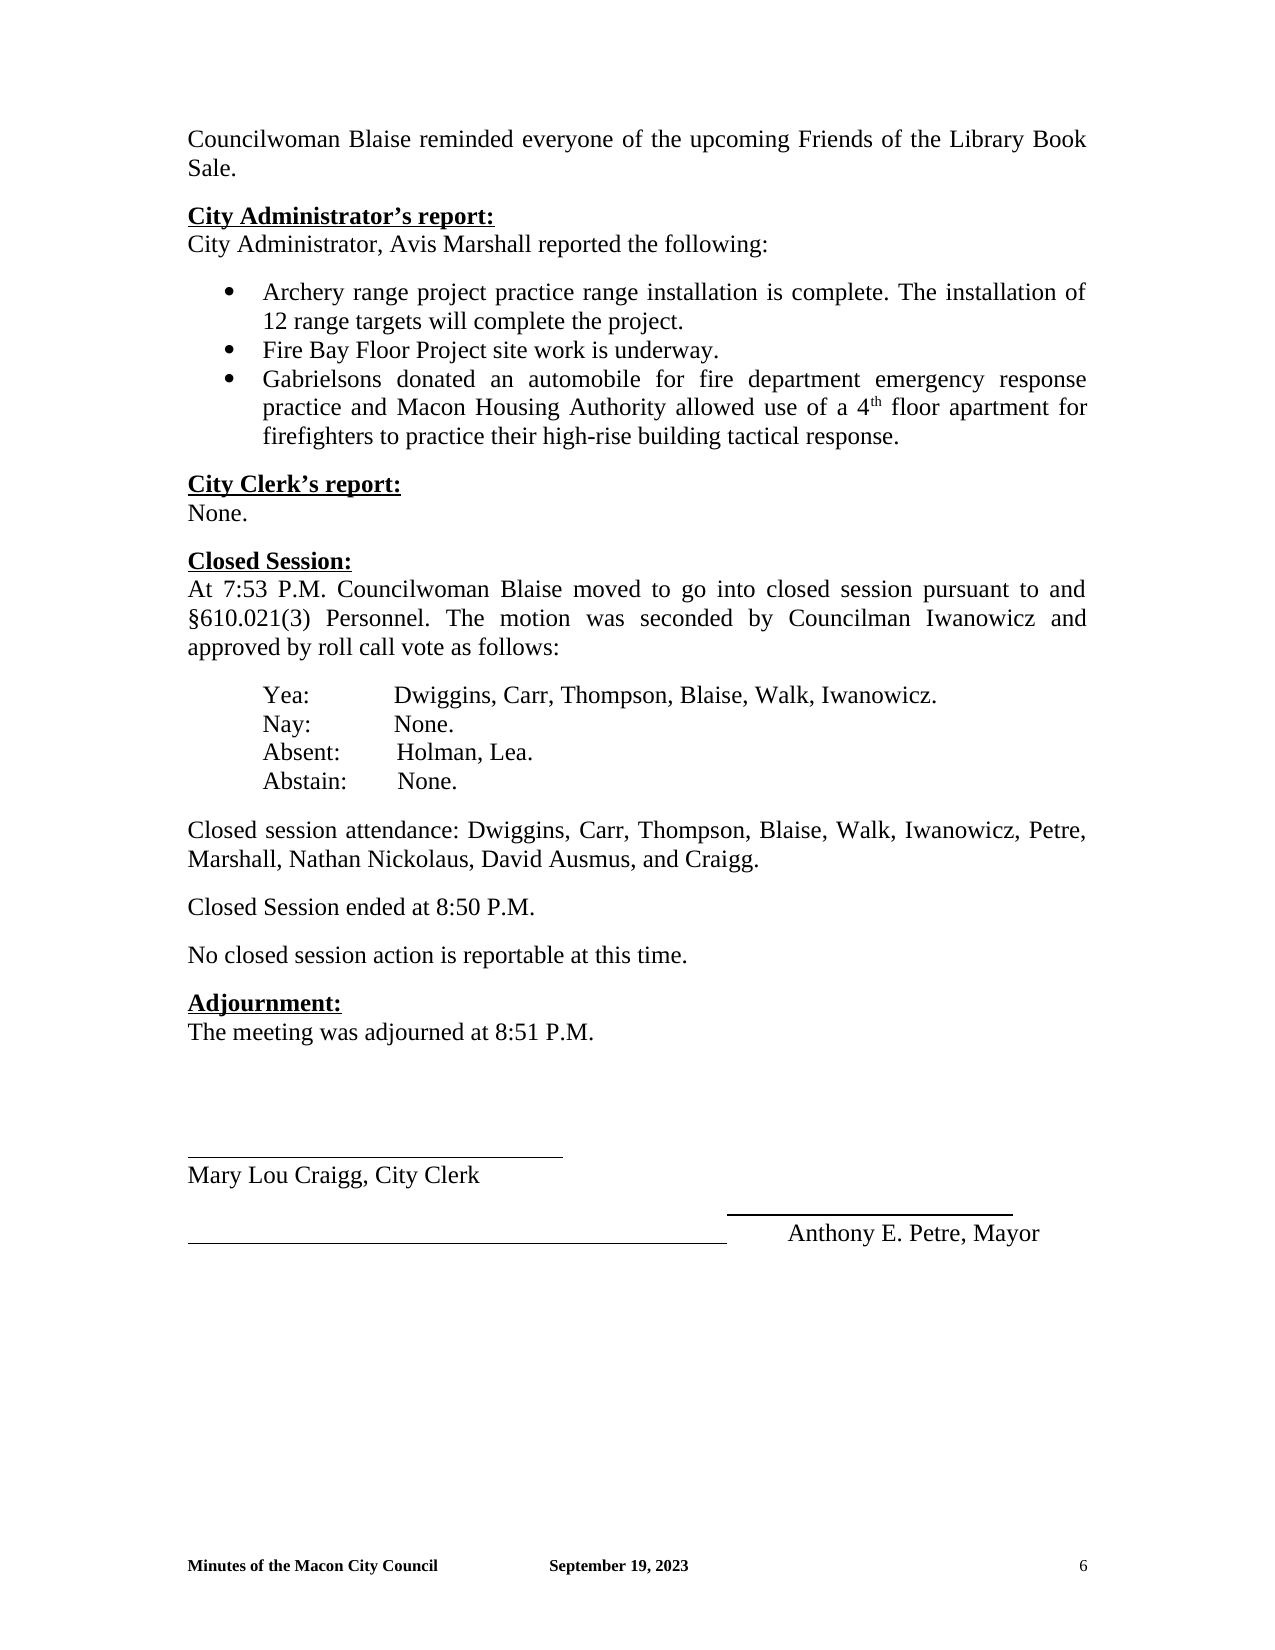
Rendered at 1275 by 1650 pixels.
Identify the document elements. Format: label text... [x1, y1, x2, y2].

text The meeting was adjourned at 8:51 P.M. [187, 1017, 1087, 1045]
text Closed Session: [187, 546, 1087, 574]
text City Administrator’s report: [187, 201, 1087, 229]
text No closed session action is reportable at this time. [187, 940, 1087, 969]
text Abstain: None. [187, 766, 1087, 795]
list Fire Bay Floor Project site work is underway. [225, 335, 1087, 364]
text Closed Session ended at 8:50 P.M. [187, 892, 1087, 921]
text Absent: Holman, Lea. [187, 737, 1087, 766]
text Councilwoman Blaise reminded everyone of the upcoming Friends of the Library Book Sale. [187, 124, 1087, 182]
text City Clerk’s report: [187, 469, 1087, 498]
text At 7:53 P.M. Councilwoman Blaise moved to go into closed session pursuant to and §610.021(3) Personnel. The motion was seconded by Councilman Iwanowicz and approved by roll call vote as follows: [187, 574, 1087, 661]
text Yea: Dwiggins, Carr, Thompson, Blaise, Walk, Iwanowicz. [187, 680, 1087, 709]
list Archery range project practice range installation is complete. The installation of 12 range targets will complete the project. [225, 277, 1087, 335]
text Anthony E. Petre, Mayor [187, 1189, 1087, 1247]
text Closed session attendance: Dwiggins, Carr, Thompson, Blaise, Walk, Iwanowicz, Petre, Marshall, Nathan Nickolaus, David Ausmus, and Craigg. [187, 815, 1087, 873]
text None. [187, 498, 1087, 527]
list Gabrielsons donated an automobile for fire department emergency response practice and Macon Housing Authority allowed use of a 4th floor apartment for firefighters to practice their high-rise building tactical response. [225, 364, 1087, 450]
text Mary Lou Craigg, City Clerk [187, 1160, 1087, 1189]
text City Administrator, Avis Marshall reported the following: [187, 229, 1087, 258]
text Adjournment: [187, 988, 1087, 1017]
text Nay: None. [187, 709, 1087, 737]
